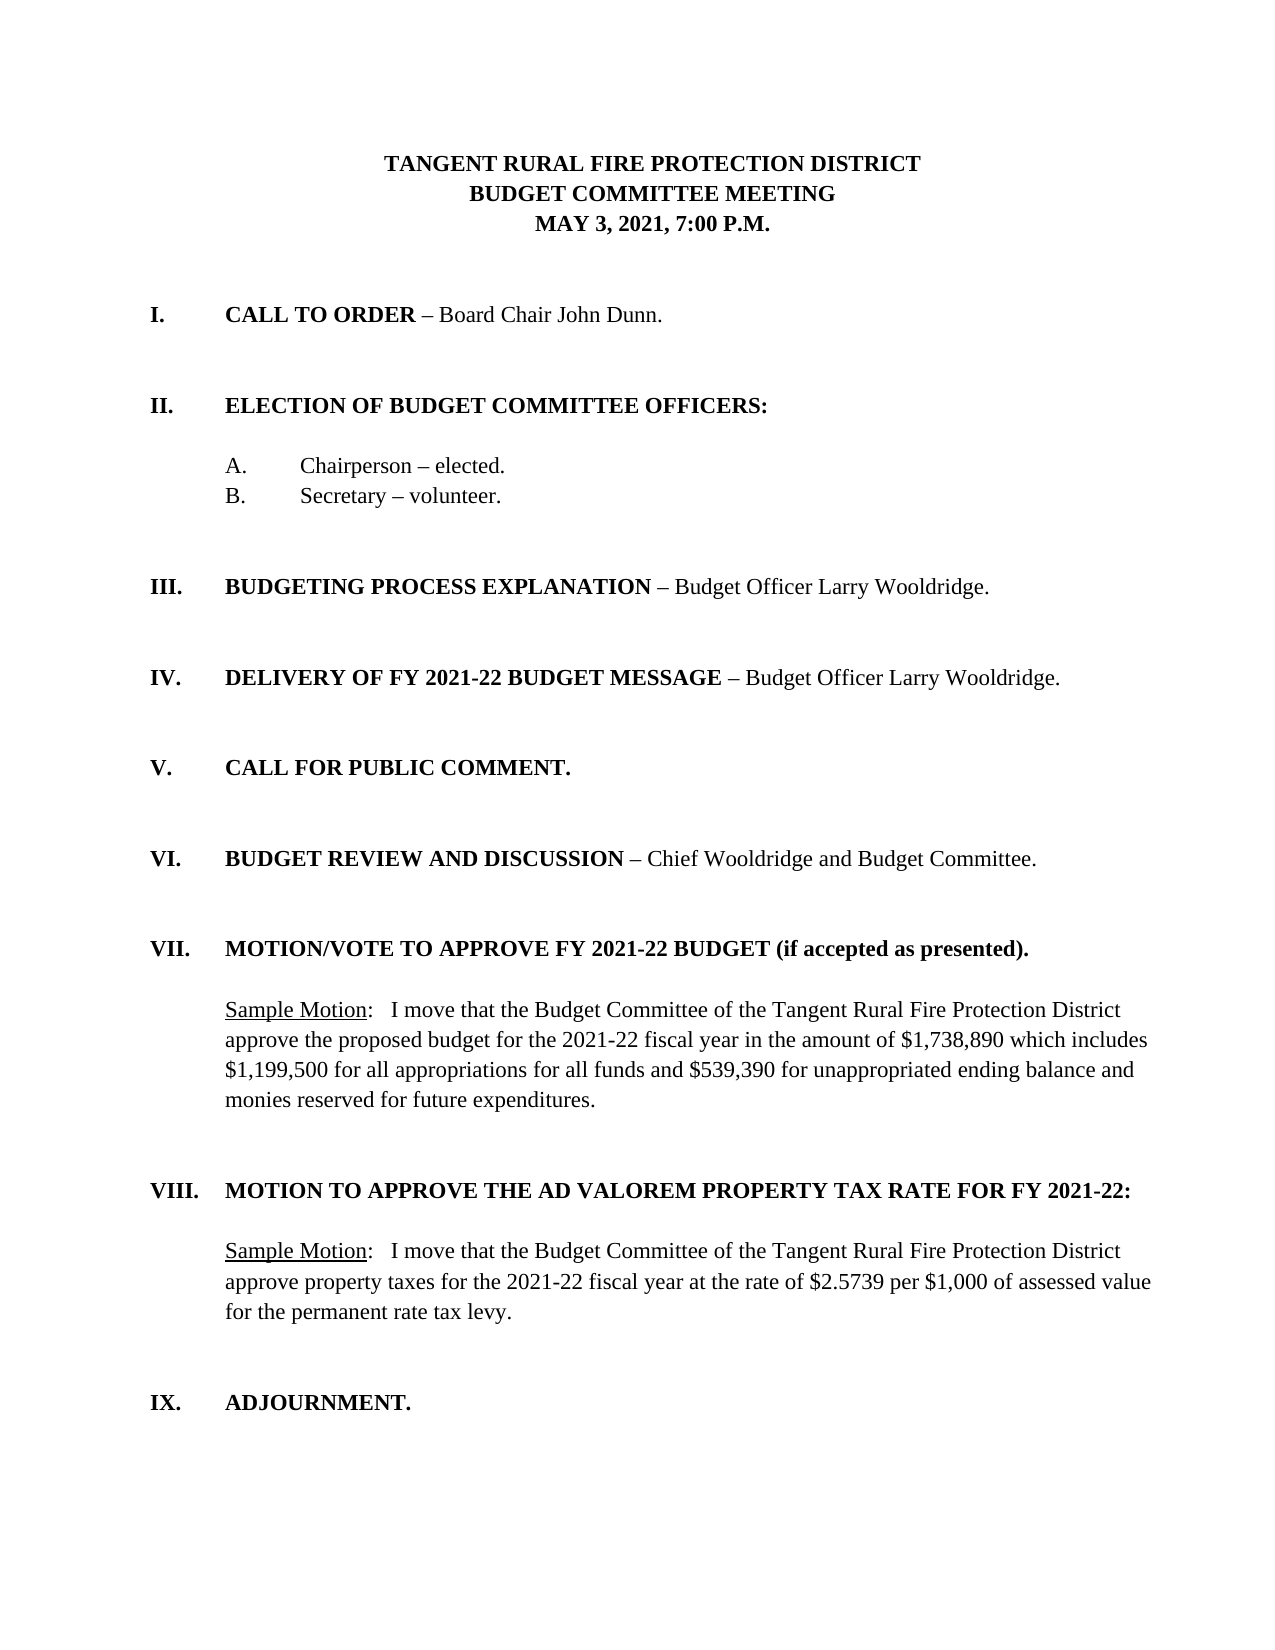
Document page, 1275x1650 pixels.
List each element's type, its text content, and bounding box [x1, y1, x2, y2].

text Sample Motion: I move that the Budget Committee of the Tangent Rural Fire Protection District approve property taxes for the 2021-22 fiscal year at the rate of $2.5739 per $1,000 of assessed value for the permanent rate tax levy. [150, 1237, 1155, 1324]
text TANGENT RURAL FIRE PROTECTION DISTRICT [150, 150, 1155, 176]
text III. BUDGETING PROCESS EXPLANATION – Budget Officer Larry Wooldridge. [150, 573, 1155, 599]
text VI. BUDGET REVIEW AND DISCUSSION – Chief Wooldridge and Budget Committee. [150, 845, 1155, 871]
text VII. MOTION/VOTE TO APPROVE FY 2021-22 BUDGET (if accepted as presented). [150, 935, 1155, 962]
text IV. DELIVERY OF FY 2021-22 BUDGET MESSAGE – Budget Officer Larry Wooldridge. [150, 663, 1155, 690]
text MAY 3, 2021, 7:00 P.M. [150, 210, 1155, 237]
text B. Secretary – volunteer. [150, 482, 1155, 509]
text BUDGET COMMITTEE MEETING [150, 180, 1155, 207]
text IX. ADJOURNMENT. [150, 1388, 1155, 1415]
text Sample Motion: I move that the Budget Committee of the Tangent Rural Fire Protection District approve the proposed budget for the 2021-22 fiscal year in the amount of $1,738,890 which includes $1,199,500 for all appropriations for all funds and $539,390 for unappropriated ending balance and monies reserved for future expenditures. [150, 996, 1155, 1113]
text I. CALL TO ORDER – Board Chair John Dunn. [150, 301, 1155, 327]
text A. Chairperson – elected. [150, 452, 1155, 478]
text V. CALL FOR PUBLIC COMMENT. [150, 754, 1155, 781]
text VIII. MOTION TO APPROVE THE AD VALOREM PROPERTY TAX RATE FOR FY 2021-22: [150, 1177, 1155, 1203]
text II. ELECTION OF BUDGET COMMITTEE OFFICERS: [150, 392, 1155, 418]
